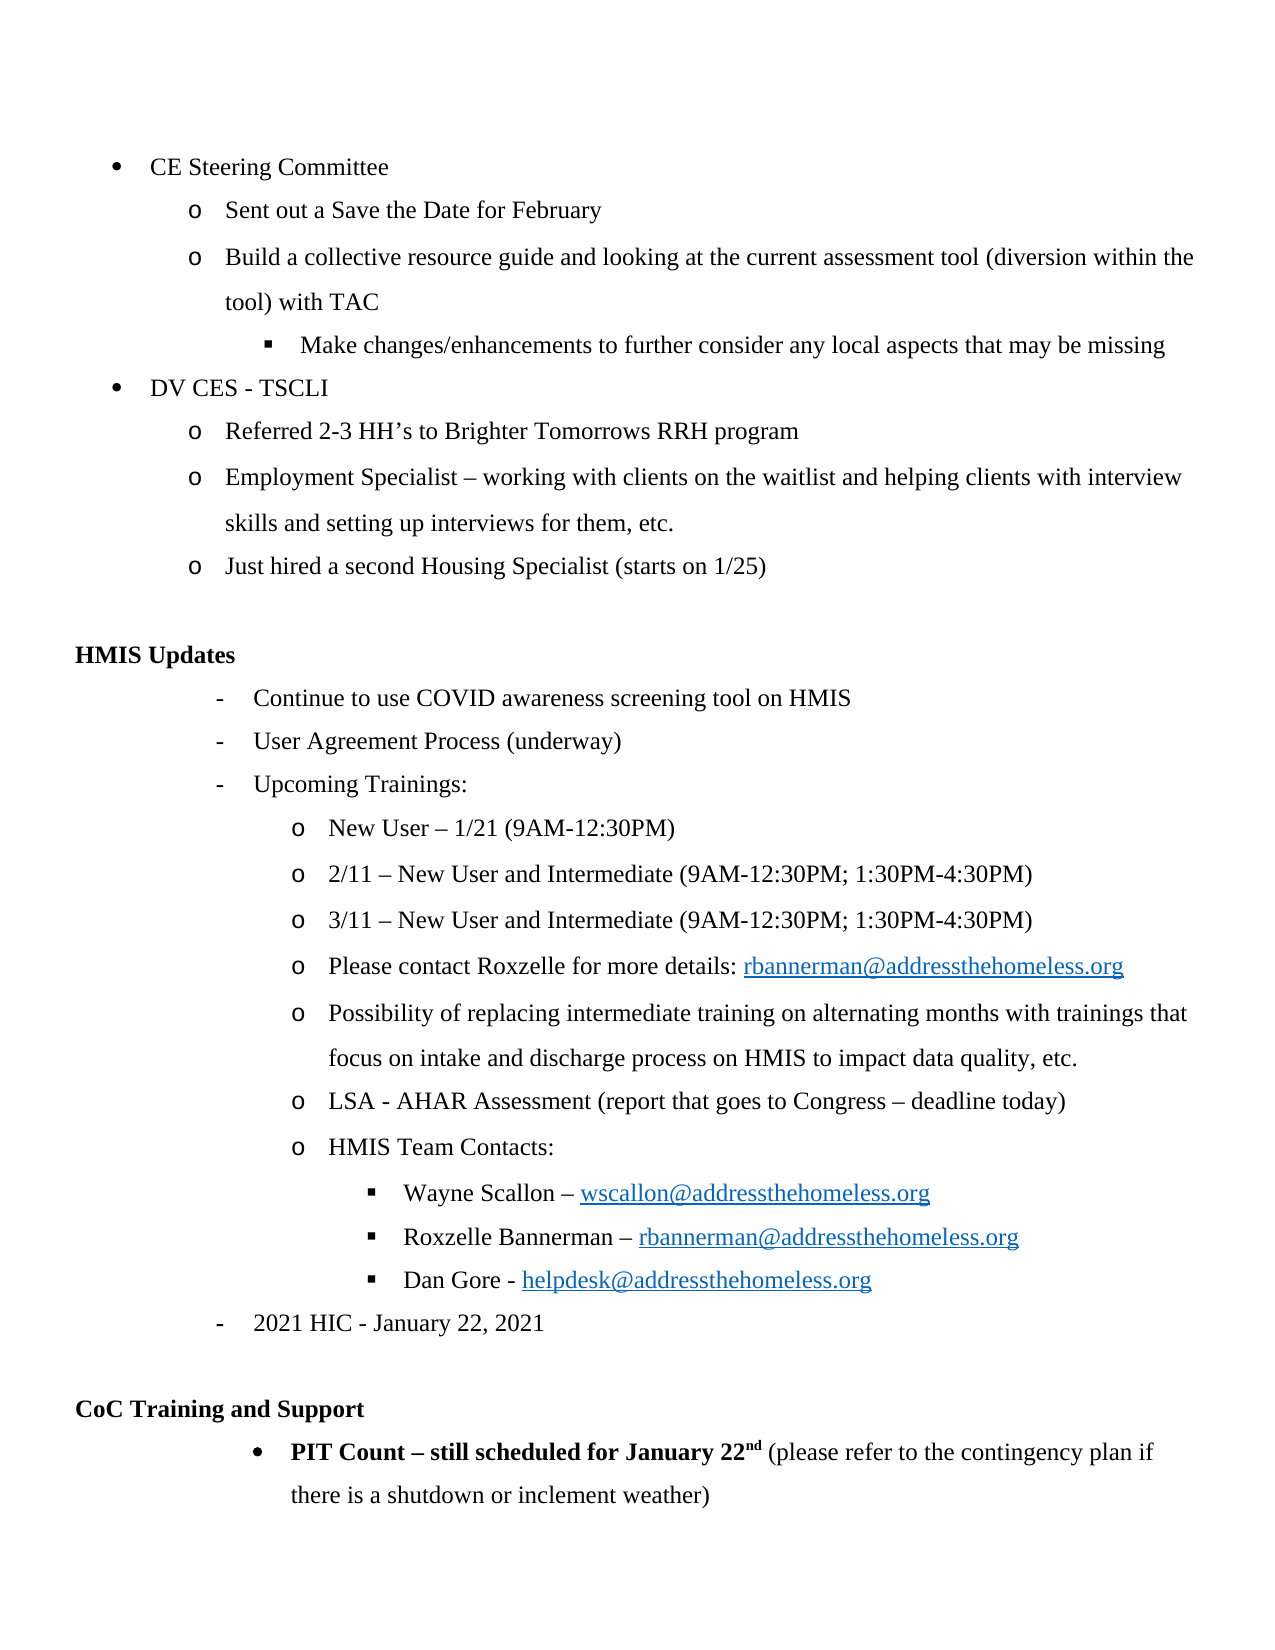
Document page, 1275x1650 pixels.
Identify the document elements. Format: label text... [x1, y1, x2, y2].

list User Agreement Process (underway) [216, 726, 1200, 755]
list 2/11 – New User and Intermediate (9AM-12:30PM; 1:30PM-4:30PM) [291, 859, 1200, 890]
text CoC Training and Support [75, 1394, 1200, 1423]
list CE Steering Committee [112, 152, 1200, 181]
list LSA - AHAR Assessment (report that goes to Congress – deadline today) [291, 1086, 1200, 1117]
list Just hired a second Housing Specialist (starts on 1/25) [187, 551, 1200, 582]
list Possibility of replacing intermediate training on alternating months with trainings that focus on intake and discharge process on HMIS to impact data quality, etc. [291, 998, 1200, 1072]
list Wayne Scallon – wscallon@addressthehomeless.org [366, 1178, 1200, 1207]
list Please contact Roxzelle for more details: rbannerman@addressthehomeless.org [291, 951, 1200, 982]
list Dan Gore - helpdesk@addressthehomeless.org [366, 1265, 1200, 1293]
list Referred 2-3 HH’s to Brighter Tomorrows RRH program [187, 416, 1200, 447]
list Roxzelle Bannerman – rbannerman@addressthehomeless.org [366, 1222, 1200, 1250]
list Sent out a Save the Date for February [187, 195, 1200, 226]
text HMIS Updates [75, 640, 1200, 669]
list 2021 HIC - January 22, 2021 [216, 1308, 1200, 1337]
list HMIS Team Contacts: [291, 1132, 1200, 1163]
list Continue to use COVID awareness screening tool on HMIS [216, 683, 1200, 712]
list Build a collective resource guide and looking at the current assessment tool (diversion within the tool) with TAC [187, 242, 1200, 316]
list PIT Count – still scheduled for January 22nd (please refer to the contingency plan if there is a shutdown or inclement weather) [253, 1437, 1200, 1509]
list Upcoming Trainings: [216, 769, 1200, 798]
list 3/11 – New User and Intermediate (9AM-12:30PM; 1:30PM-4:30PM) [291, 905, 1200, 936]
list New User – 1/21 (9AM-12:30PM) [291, 813, 1200, 843]
list Make changes/enhancements to further consider any local aspects that may be missing [262, 330, 1200, 359]
list Employment Specialist – working with clients on the waitlist and helping clients with interview skills and setting up interviews for them, etc. [187, 462, 1200, 536]
list DV CES - TSCLI [112, 373, 1200, 402]
